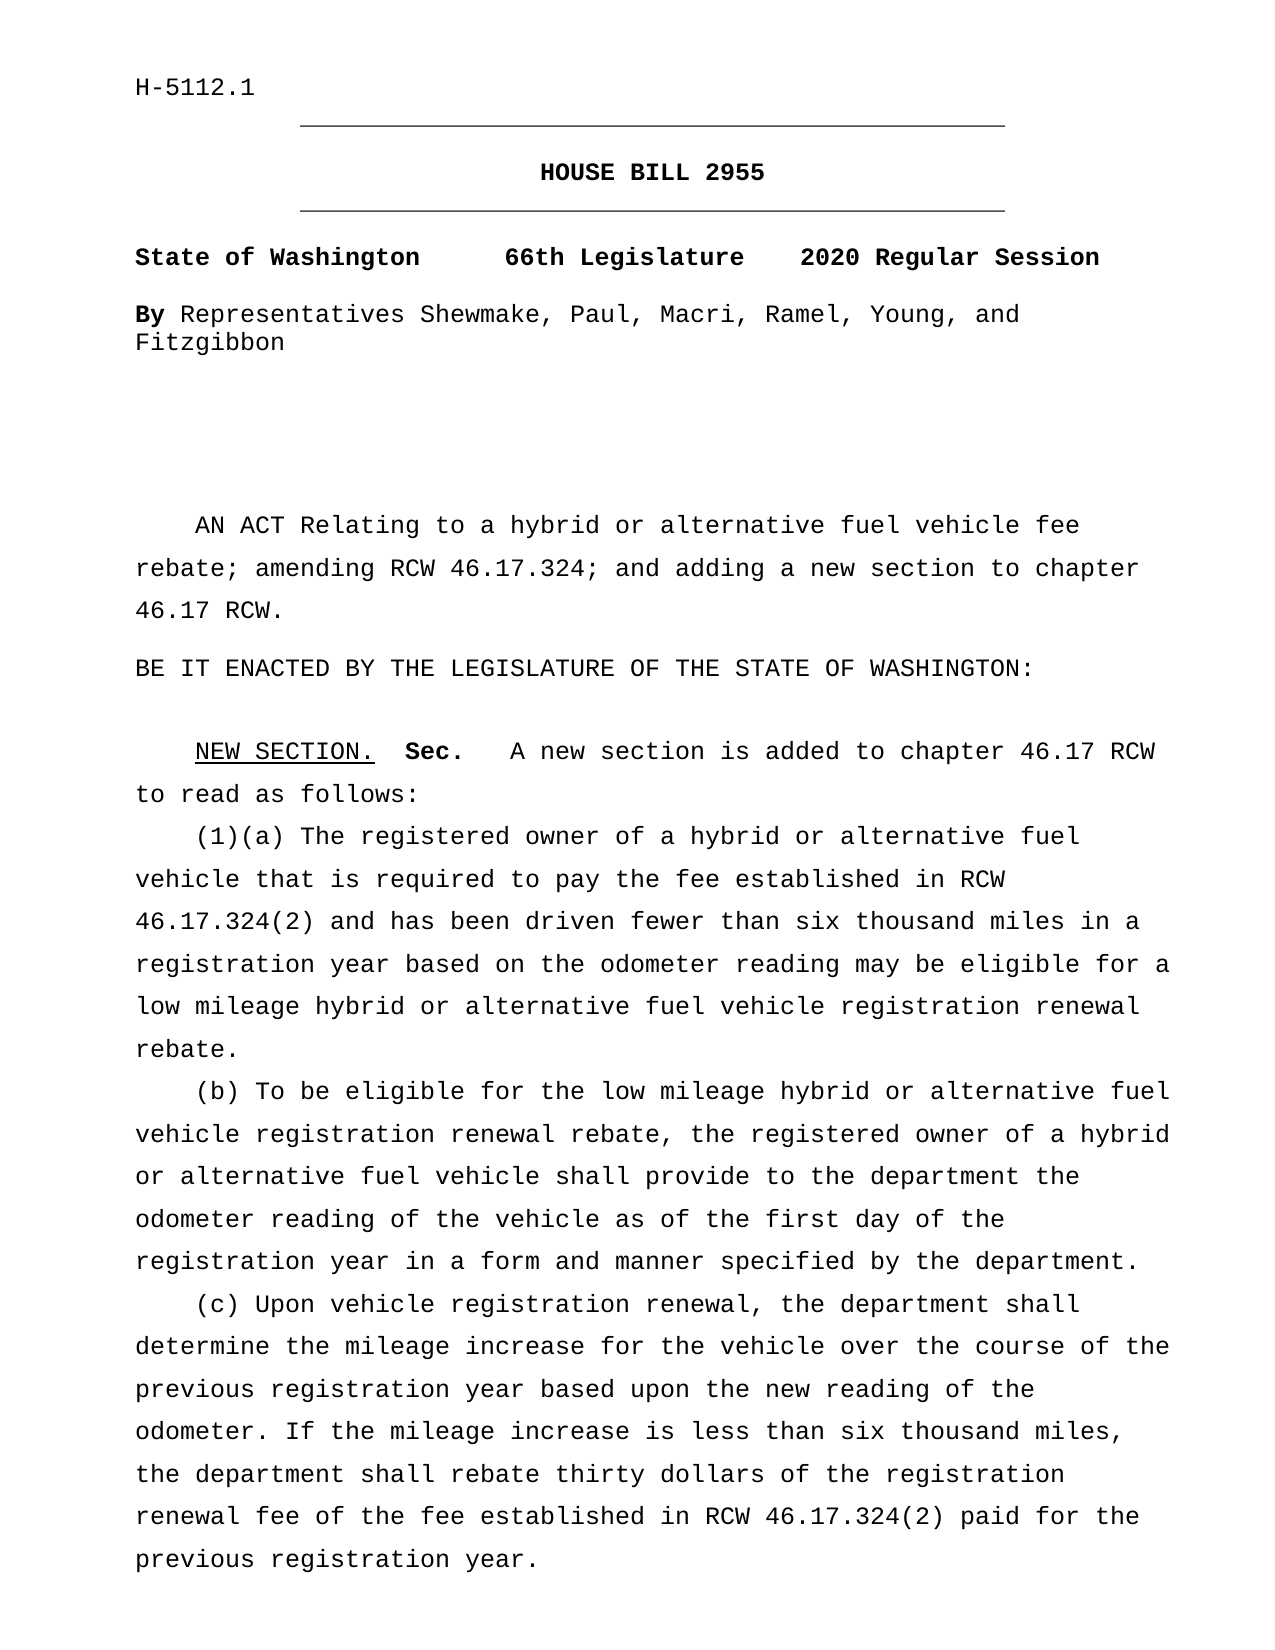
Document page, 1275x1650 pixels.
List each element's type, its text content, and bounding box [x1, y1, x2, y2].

text (b) To be eligible for the low mileage hybrid or alternative fuel vehicle registration renewal rebate, the registered owner of a hybrid or alternative fuel vehicle shall provide to the department the odometer reading of the vehicle as of the first day of the registration year in a form and manner specified by the department. [135, 1066, 1170, 1278]
text (c) Upon vehicle registration renewal, the department shall determine the mileage increase for the vehicle over the course of the previous registration year based upon the new reading of the odometer. If the mileage increase is less than six thousand miles, the department shall rebate thirty dollars of the registration renewal fee of the fee established in RCW 46.17.324(2) paid for the previous registration year. [135, 1278, 1170, 1576]
text _______________________________________________ [135, 188, 1170, 217]
text (1)(a) The registered owner of a hybrid or alternative fuel vehicle that is required to pay the fee established in RCW 46.17.324(2) and has been driven fewer than six thousand miles in a registration year based on the odometer reading may be eligible for a low mileage hybrid or alternative fuel vehicle registration renewal rebate. [135, 811, 1170, 1066]
text HOUSE BILL 2955 [135, 160, 1170, 188]
text NEW SECTION. Sec. A new section is added to chapter 46.17 RCW to read as follows: [135, 726, 1170, 811]
text By Representatives Shewmake, Paul, Macri, Ramel, Young, and Fitzgibbon [135, 302, 1170, 358]
text State of Washington 66th Legislature 2020 Regular Session [135, 245, 1170, 273]
text _______________________________________________ [135, 103, 1170, 132]
text H-5112.1 [135, 75, 1170, 103]
text AN ACT Relating to a hybrid or alternative fuel vehicle fee rebate; amending RCW 46.17.324; and adding a new section to chapter 46.17 RCW. [135, 500, 1170, 627]
text BE IT ENACTED BY THE LEGISLATURE OF THE STATE OF WASHINGTON: [135, 656, 1170, 684]
